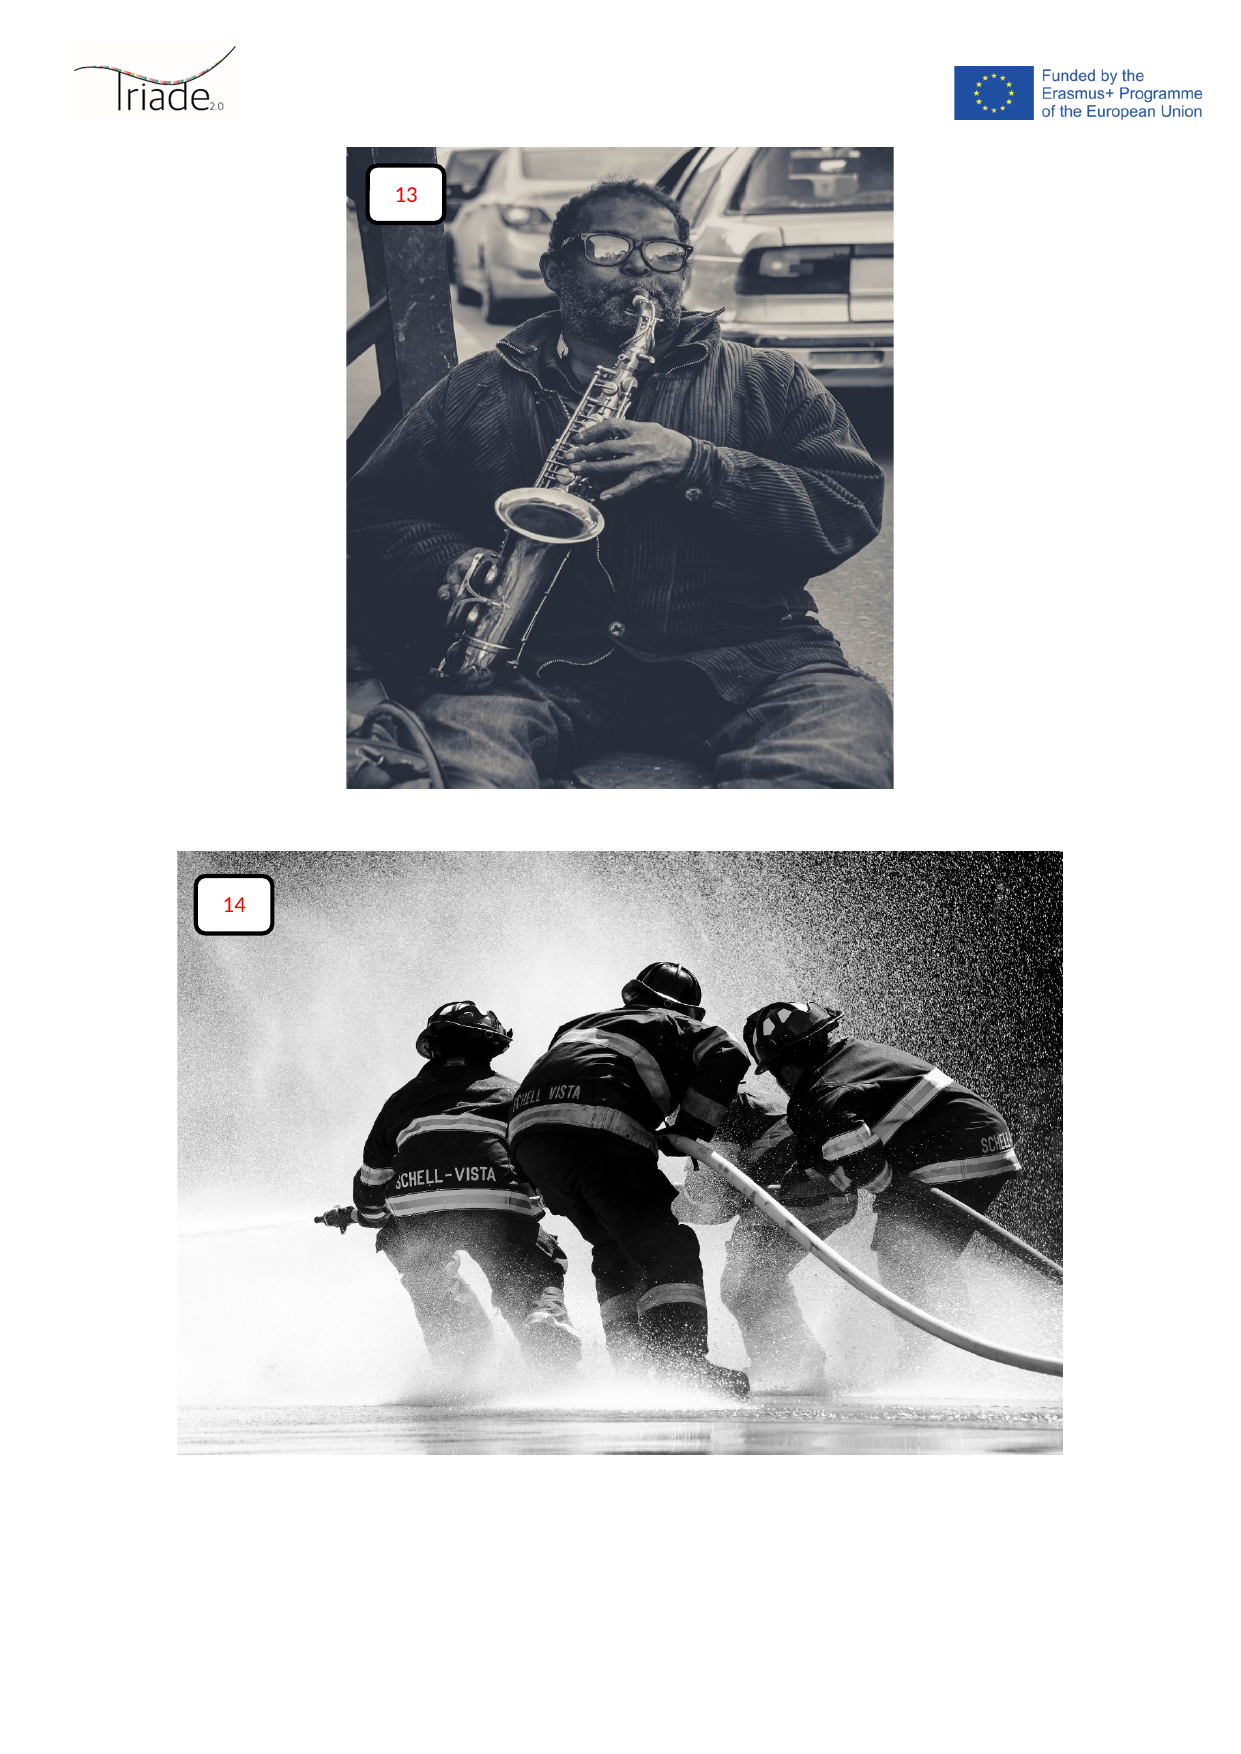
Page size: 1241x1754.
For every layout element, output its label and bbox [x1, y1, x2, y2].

picture [954, 66, 1202, 120]
picture [67, 39, 242, 120]
picture [346, 147, 894, 789]
picture [177, 851, 1063, 1455]
